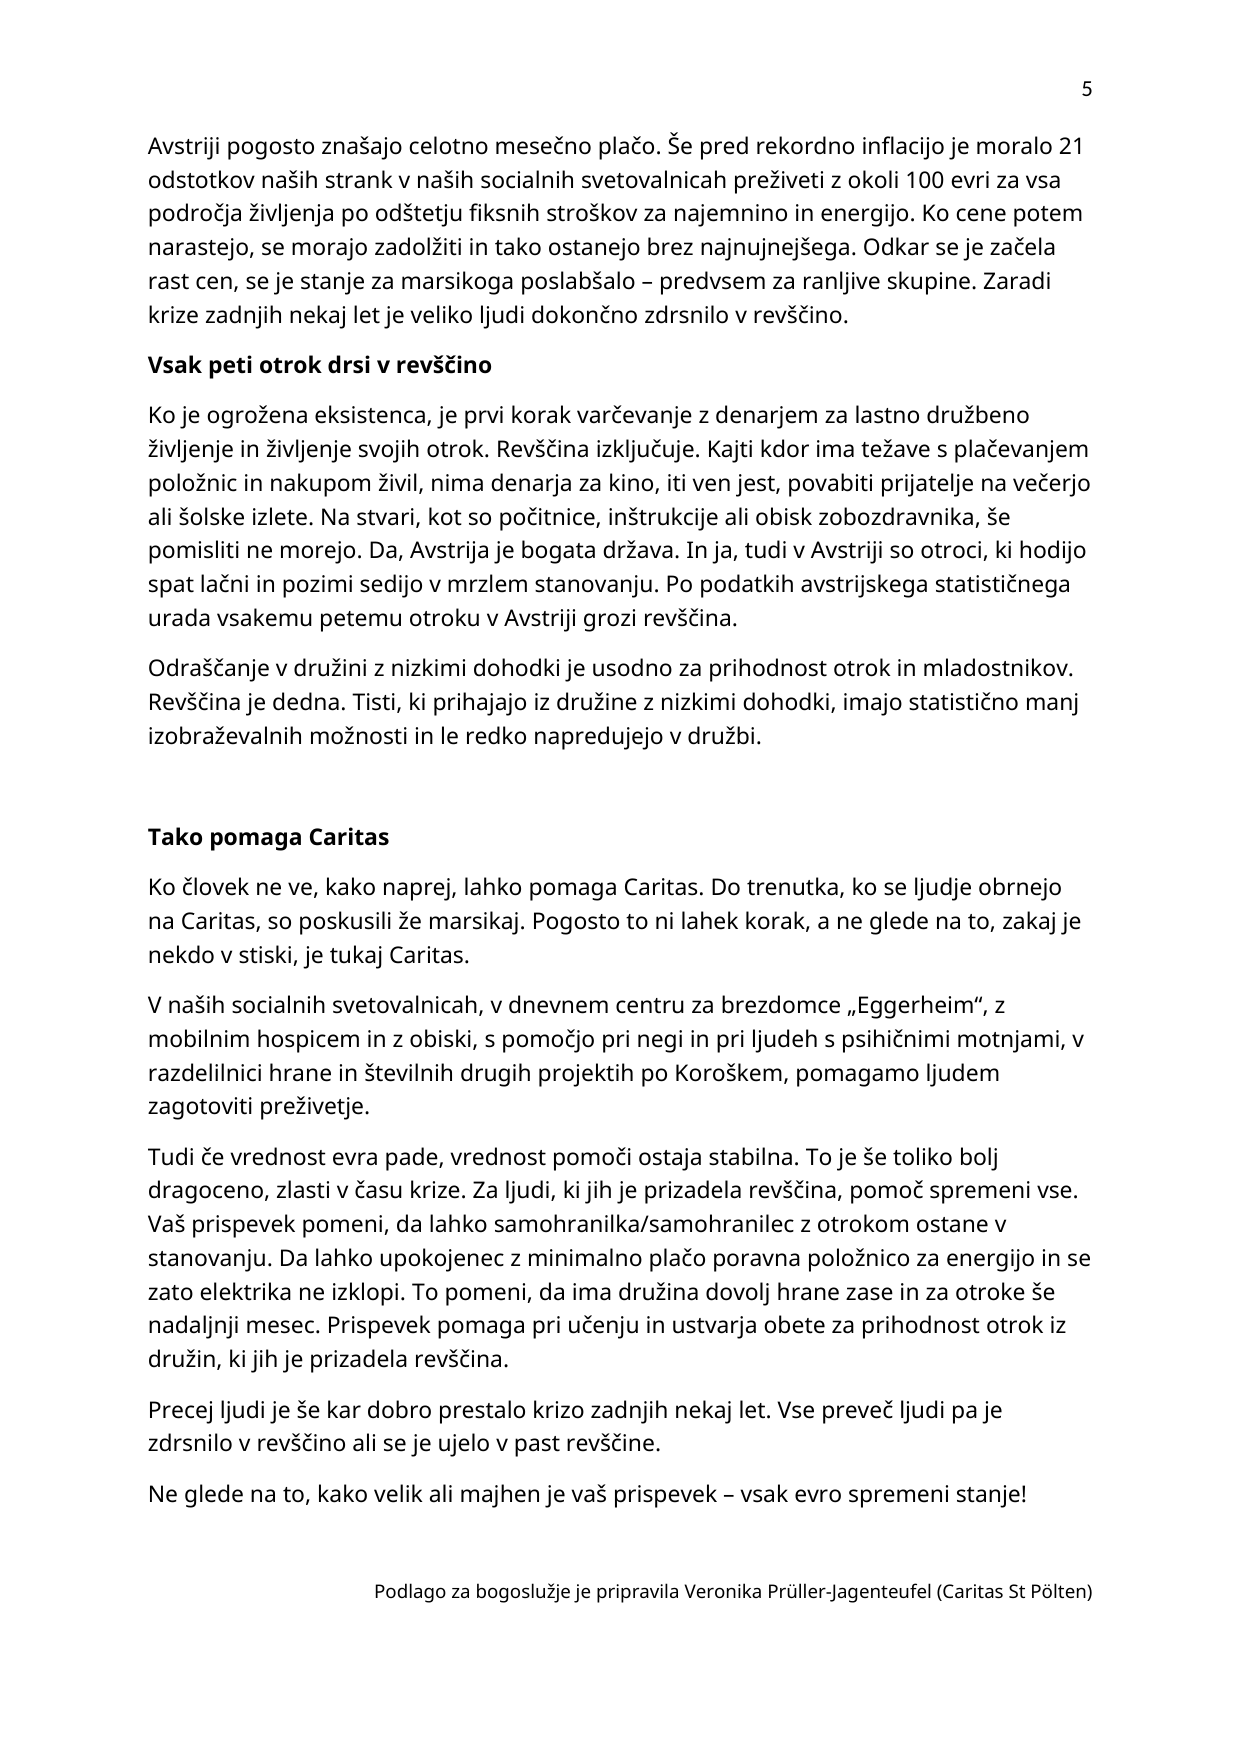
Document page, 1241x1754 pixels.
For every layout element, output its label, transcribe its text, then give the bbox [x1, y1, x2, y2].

text Tudi če vrednost evra pade, vrednost pomoči ostaja stabilna. To je še toliko bolj dragoceno, zlasti v času krize. Za ljudi, ki jih je prizadela revščina, pomoč spremeni vse. Vaš prispevek pomeni, da lahko samohranilka/samohranilec z otrokom ostane v stanovanju. Da lahko upokojenec z minimalno plačo poravna položnico za energijo in se zato elektrika ne izklopi. To pomeni, da ima družina dovolj hrane zase in za otroke še nadaljnji mesec. Prispevek pomaga pri učenju in ustvarja obete za prihodnost otrok iz družin, ki jih je prizadela revščina. [148, 1141, 1092, 1374]
text Vsak peti otrok drsi v revščino [148, 349, 1092, 380]
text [148, 130, 1092, 330]
text Ko je ogrožena eksistenca, je prvi korak varčevanje z denarjem za lastno družbeno življenje in življenje svojih otrok. Revščina izključuje. Kajti kdor ima težave s plačevanjem položnic in nakupom živil, nima denarja za kino, iti ven jest, povabiti prijatelje na večerjo ali šolske izlete. Na stvari, kot so počitnice, inštrukcije ali obisk zobozdravnika, še pomisliti ne morejo. Da, Avstrija je bogata država. In ja, tudi v Avstriji so otroci, ki hodijo spat lačni in pozimi sedijo v mrzlem stanovanju. Po podatkih avstrijskega statističnega urada vsakemu petemu otroku v Avstriji grozi revščina. [148, 399, 1092, 633]
text Podlago za bogoslužje je pripravila Veronika Prüller-Jagenteufel (Caritas St Pölten) [148, 1579, 1092, 1604]
text V naših socialnih svetovalnicah, v dnevnem centru za brezdomce „Eggerheim“, z mobilnim hospicem in z obiski, s pomočjo pri negi in pri ljudeh s psihičnimi motnjami, v razdelilnici hrane in številnih drugih projektih po Koroškem, pomagamo ljudem zagotoviti preživetje. [148, 989, 1092, 1122]
text Odraščanje v družini z nizkimi dohodki je usodno za prihodnost otrok in mladostnikov. Revščina je dedna. Tisti, ki prihajajo iz družine z nizkimi dohodki, imajo statistično manj izobraževalnih možnosti in le redko napredujejo v družbi. [148, 652, 1092, 751]
text Tako pomaga Caritas [148, 821, 1092, 852]
text Ne glede na to, kako velik ali majhen je vaš prispevek – vsak evro spremeni stanje! [148, 1478, 1092, 1509]
text Ko človek ne ve, kako naprej, lahko pomaga Caritas. Do trenutka, ko se ljudje obrnejo na Caritas, so poskusili že marsikaj. Pogosto to ni lahek korak, a ne glede na to, zakaj je nekdo v stiski, je tukaj Caritas. [148, 871, 1092, 970]
text Precej ljudi je še kar dobro prestalo krizo zadnjih nekaj let. Vse preveč ljudi pa je zdrsnilo v revščino ali se je ujelo v past revščine. [148, 1394, 1092, 1459]
